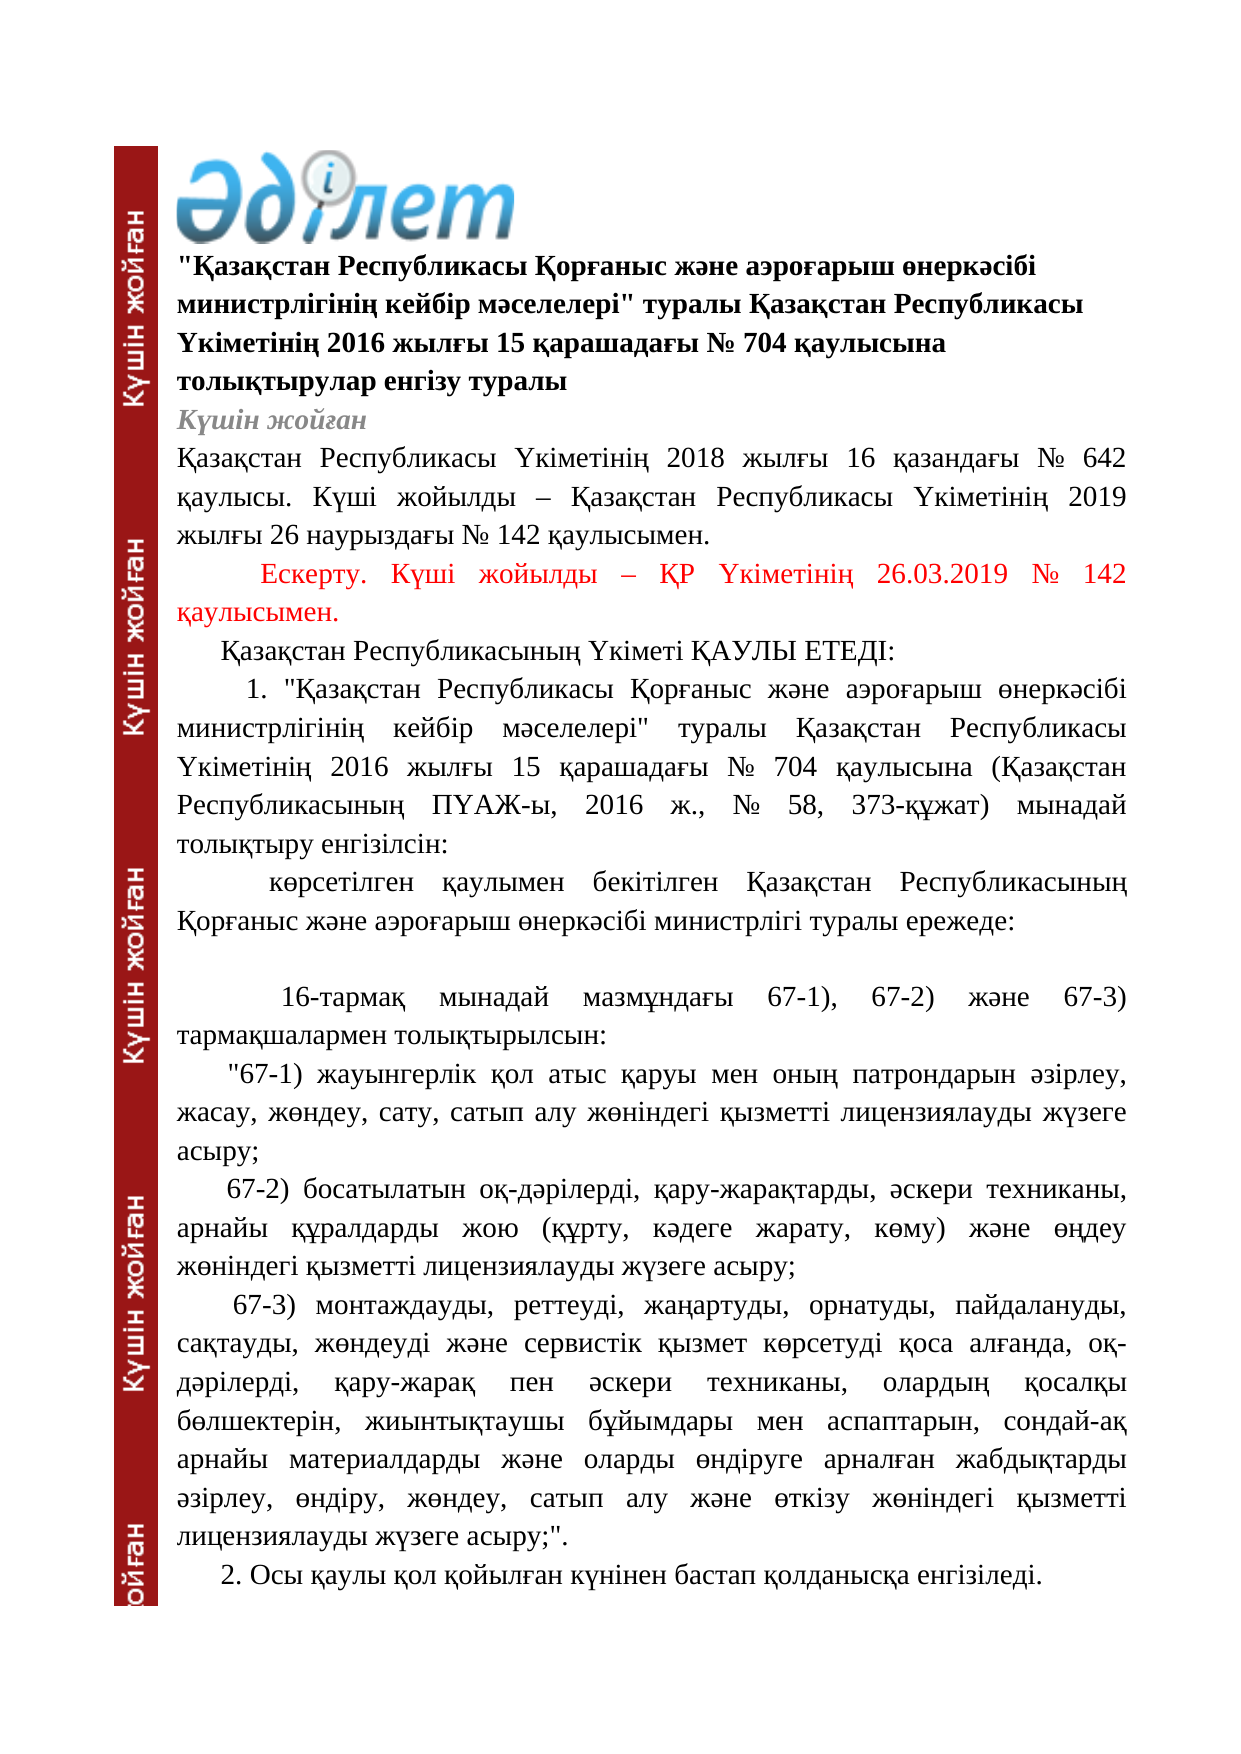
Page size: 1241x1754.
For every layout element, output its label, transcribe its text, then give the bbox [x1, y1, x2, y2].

picture [114, 551, 158, 556]
text көрсетілген қаулымен бекітілген Қазақстан Республикасының Қорғаныс және аэроғарыш өнеркәсібі министрлігі туралы ережеде: [112, 864, 1128, 936]
text Қазақстан Республикасы Үкіметінің 2018 жылғы 16 қазандағы № 642 қаулысы. Күші жойылды – Қазақстан Республикасы Үкіметінің 2019 жылғы 26 наурыздағы № 142 қаулысымен. [112, 440, 1128, 551]
picture [114, 1552, 158, 1557]
picture [114, 146, 158, 248]
text 2. Осы қаулы қол қойылған күнінен бастап қолданысқа енгізіледі. [112, 1557, 1128, 1590]
picture [114, 435, 158, 440]
text Қазақстан Республикасының Үкіметі ҚАУЛЫ ЕТЕДІ: [112, 633, 1128, 667]
text 67-2) босатылатын оқ-дәрiлердi, қару-жарақтарды, әскери техниканы, арнайы құралдарды жою (құрту, кәдеге жарату, көму) және өңдеу жөнiндегi қызметті лицензиялауды жүзеге асыру; [112, 1171, 1128, 1282]
text Ескерту. Күші жойылды – ҚР Үкіметінің 26.03.2019 № 142 қаулысымен. [112, 556, 1128, 628]
picture [114, 1282, 158, 1287]
picture [114, 667, 158, 672]
picture [114, 859, 158, 864]
picture [114, 1051, 158, 1056]
text "Қазақстан Республикасы Қорғаныс және аэроғарыш өнеркәсібі министрлігінің кейбір мәселелері" туралы Қазақстан Республикасы Үкіметінің 2016 жылғы 15 қарашадағы № 704 қаулысына толықтырулар енгізу туралы [112, 248, 1128, 397]
picture [114, 397, 158, 402]
picture [114, 1166, 158, 1171]
text 67-3) монтаждауды, реттеуді, жаңартуды, орнатуды, пайдалануды, сақтауды, жөндеудi және сервистiк қызмет көрсетудi қоса алғанда, оқ-дәрiлердi, қару-жарақ пен әскери техниканы, олардың қосалқы бөлшектерiн, жиынтықтаушы бұйымдары мен аспаптарын, сондай-ақ арнайы материалдарды және оларды өндiруге арналған жабдықтарды әзiрлеу, өндiру, жөндеу, сатып алу және өткiзу жөнiндегi қызметтi лицензиялауды жүзеге асыру;". [112, 1287, 1128, 1552]
picture [176, 150, 515, 244]
picture [114, 628, 158, 633]
text 1. "Қазақстан Республикасы Қорғаныс және аэроғарыш өнеркәсібі министрлігінің кейбір мәселелері" туралы Қазақстан Республикасы Үкіметінің 2016 жылғы 15 қарашадағы № 704 қаулысына (Қазақстан Республикасының ПҮАЖ-ы, 2016 ж., № 58, 373-құжат) мынадай толықтыру енгізілсін: [112, 672, 1128, 859]
picture [114, 1590, 158, 1606]
picture [114, 936, 158, 979]
text "67-1) жауынгерлік қол атыс қаруы мен оның патрондарын әзірлеу, жасау, жөндеу, сату, сатып алу жөніндегі қызметті лицензиялауды жүзеге асыру; [112, 1056, 1128, 1166]
text Күшін жойған [112, 402, 1128, 435]
text 16-тармақ мынадай мазмұндағы 67-1), 67-2) және 67-3) тармақшалармен толықтырылсын: [112, 979, 1128, 1051]
